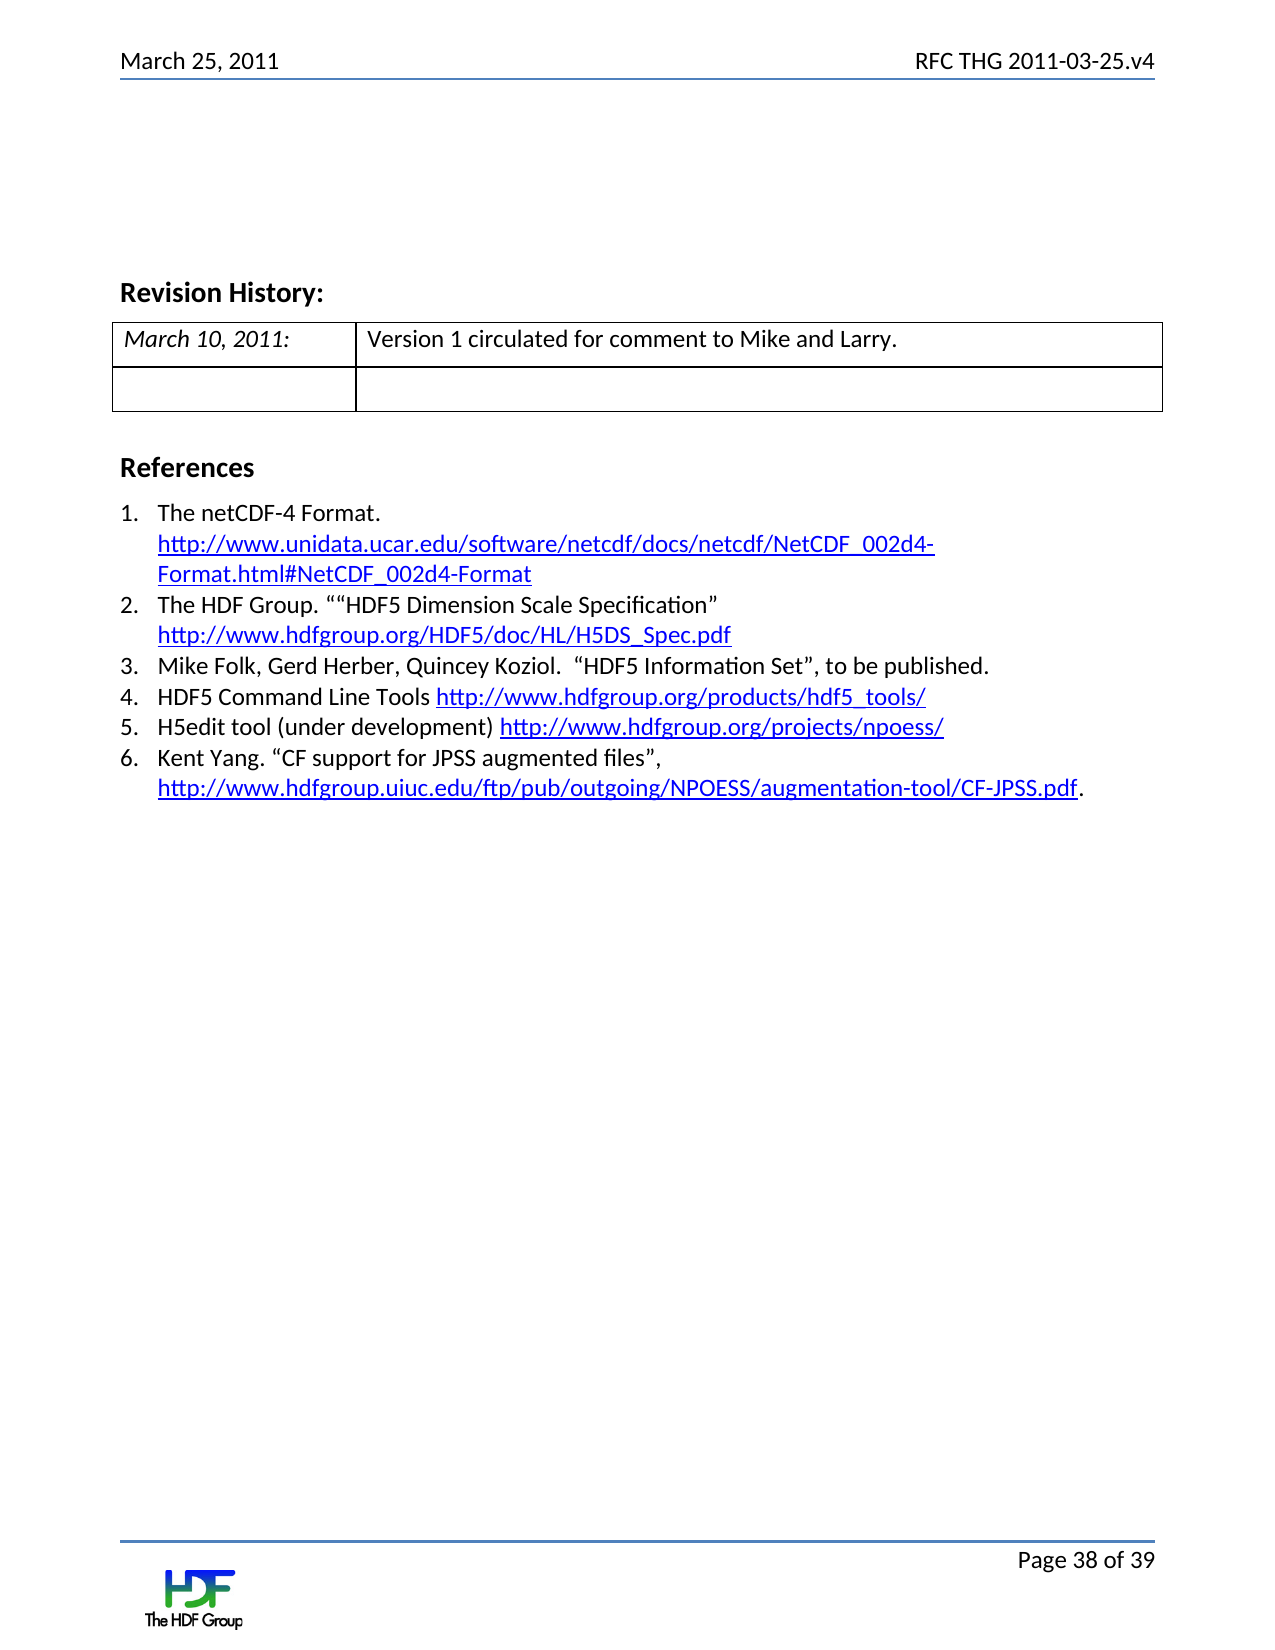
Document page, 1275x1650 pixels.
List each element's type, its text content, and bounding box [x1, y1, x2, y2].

list H5edit tool (under development) http://www.hdfgroup.org/projects/npoess/ [120, 711, 1155, 742]
table_header March 10, 2011: [113, 323, 355, 366]
subtitle Revision History: [120, 274, 1155, 310]
list The HDF Group. ““HDF5 Dimension Scale Specification” http://www.hdfgroup.org/HDF5/doc/HL/H5DS_Spec.pdf [120, 589, 1155, 650]
list The netCDF-4 Format. http://www.unidata.ucar.edu/software/netcdf/docs/netcdf/NetCDF_002d4-Format.html#NetCDF_002d4-Format [120, 497, 1155, 589]
list Mike Folk, Gerd Herber, Quincey Koziol. “HDF5 Information Set”, to be published. [120, 650, 1155, 681]
subtitle References [120, 449, 1155, 485]
table_cell [113, 368, 355, 411]
table_cell [357, 368, 1162, 411]
list HDF5 Command Line Tools http://www.hdfgroup.org/products/hdf5_tools/ [120, 681, 1155, 711]
picture [145, 1570, 243, 1630]
table_header Version 1 circulated for comment to Mike and Larry. [357, 323, 1162, 366]
list Kent Yang. “CF support for JPSS augmented files”, http://www.hdfgroup.uiuc.edu/ftp/pub/outgoing/NPOESS/augmentation-tool/CF-JPSS.pdf. [120, 742, 1155, 803]
